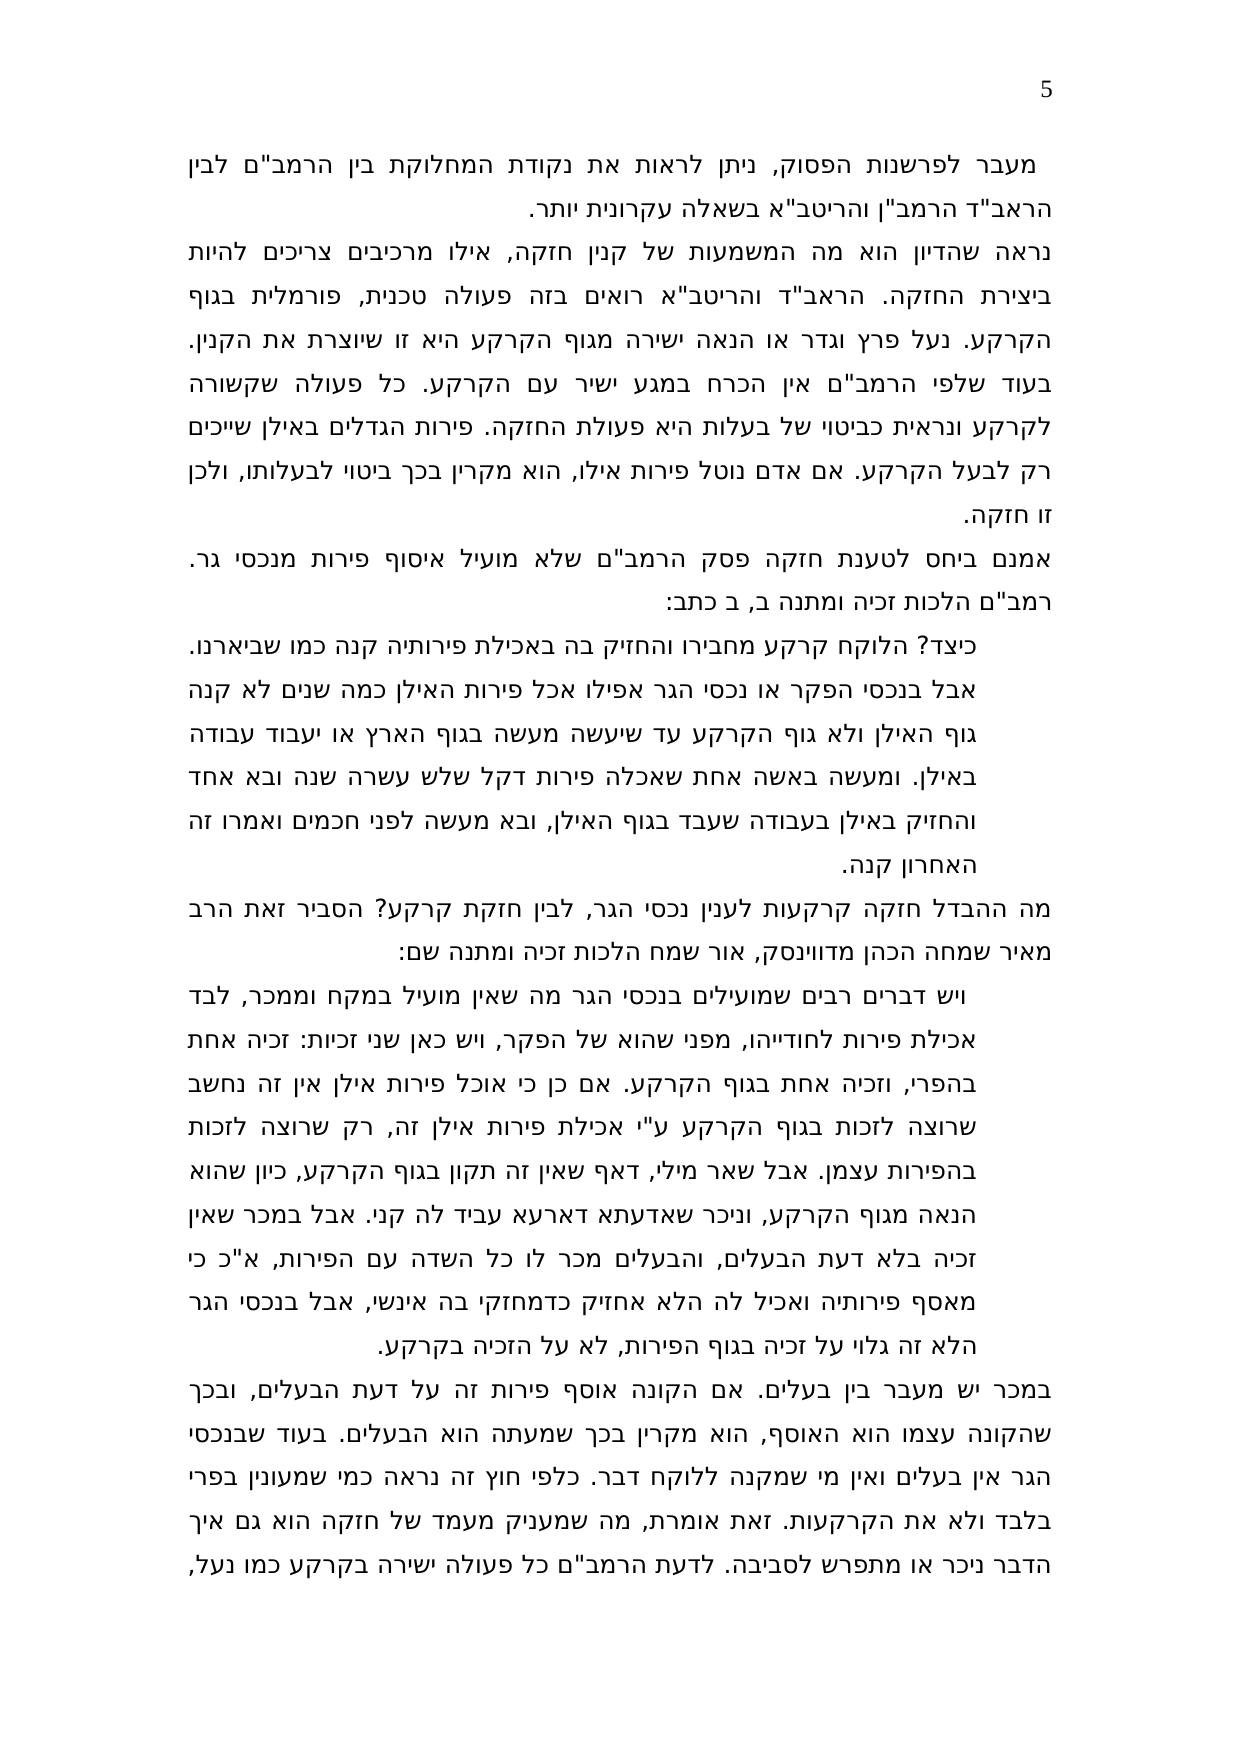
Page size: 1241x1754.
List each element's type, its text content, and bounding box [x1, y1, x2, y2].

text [187, 1375, 1053, 1579]
text נראה שהדיון הוא מה המשמעות של קנין חזקה, אילו מרכיבים צריכים להיות ביצירת החזקה. הראב"ד והריטב"א רואים בזה פעולה טכנית, פורמלית בגוף הקרקע. נעל פרץ וגדר או הנאה ישירה מגוף הקרקע היא זו שיוצרת את הקנין. בעוד שלפי הרמב"ם אין הכרח במגע ישיר עם הקרקע. כל פעולה שקשורה לקרקע ונראית כביטוי של בעלות היא פעולת החזקה. פירות הגדלים באילן שייכים רק לבעל הקרקע. אם אדם נוטל פירות אילו, הוא מקרין בכך ביטוי לבעלותו, ולכן זו חזקה. [187, 237, 1053, 529]
text כיצד? הלוקח קרקע מחבירו והחזיק בה באכילת פירותיה קנה כמו שביארנו. אבל בנכסי הפקר או נכסי הגר אפילו אכל פירות האילן כמה שנים לא קנה גוף האילן ולא גוף הקרקע עד שיעשה מעשה בגוף הארץ או יעבוד עבודה באילן. ומעשה באשה אחת שאכלה פירות דקל שלש עשרה שנה ובא אחד והחזיק באילן בעבודה שעבד בגוף האילן, ובא מעשה לפני חכמים ואמרו זה האחרון קנה. [187, 631, 978, 879]
text אמנם ביחס לטענת חזקה פסק הרמב"ם שלא מועיל איסוף פירות מנכסי גר. רמב"ם הלכות זכיה ומתנה ב, ב כתב: [187, 544, 1053, 617]
text מעבר לפרשנות הפסוק, ניתן לראות את נקודת המחלוקת בין הרמב"ם לבין הראב"ד הרמב"ן והריטב"א בשאלה עקרונית יותר. [187, 150, 1053, 223]
text ויש דברים רבים שמועילים בנכסי הגר מה שאין מועיל במקח וממכר, לבד אכילת פירות לחודייהו, מפני שהוא של הפקר, ויש כאן שני זכיות: זכיה אחת בהפרי, וזכיה אחת בגוף הקרקע. אם כן כי אוכל פירות אילן אין זה נחשב שרוצה לזכות בגוף הקרקע ע"י אכילת פירות אילן זה, רק שרוצה לזכות בהפירות עצמן. אבל שאר מילי, דאף שאין זה תקון בגוף הקרקע, כיון שהוא הנאה מגוף הקרקע, וניכר שאדעתא דארעא עביד לה קני. אבל במכר שאין זכיה בלא דעת הבעלים, והבעלים מכר לו כל השדה עם הפירות, א"כ כי מאסף פירותיה ואכיל לה הלא אחזיק כדמחזקי בה אינשי, אבל בנכסי הגר הלא זה גלוי על זכיה בגוף הפירות, לא על הזכיה בקרקע. [187, 981, 978, 1360]
text מה ההבדל חזקה קרקעות לענין נכסי הגר, לבין חזקת קרקע? הסביר זאת הרב מאיר שמחה הכהן מדווינסק, אור שמח הלכות זכיה ומתנה שם: [187, 894, 1053, 967]
